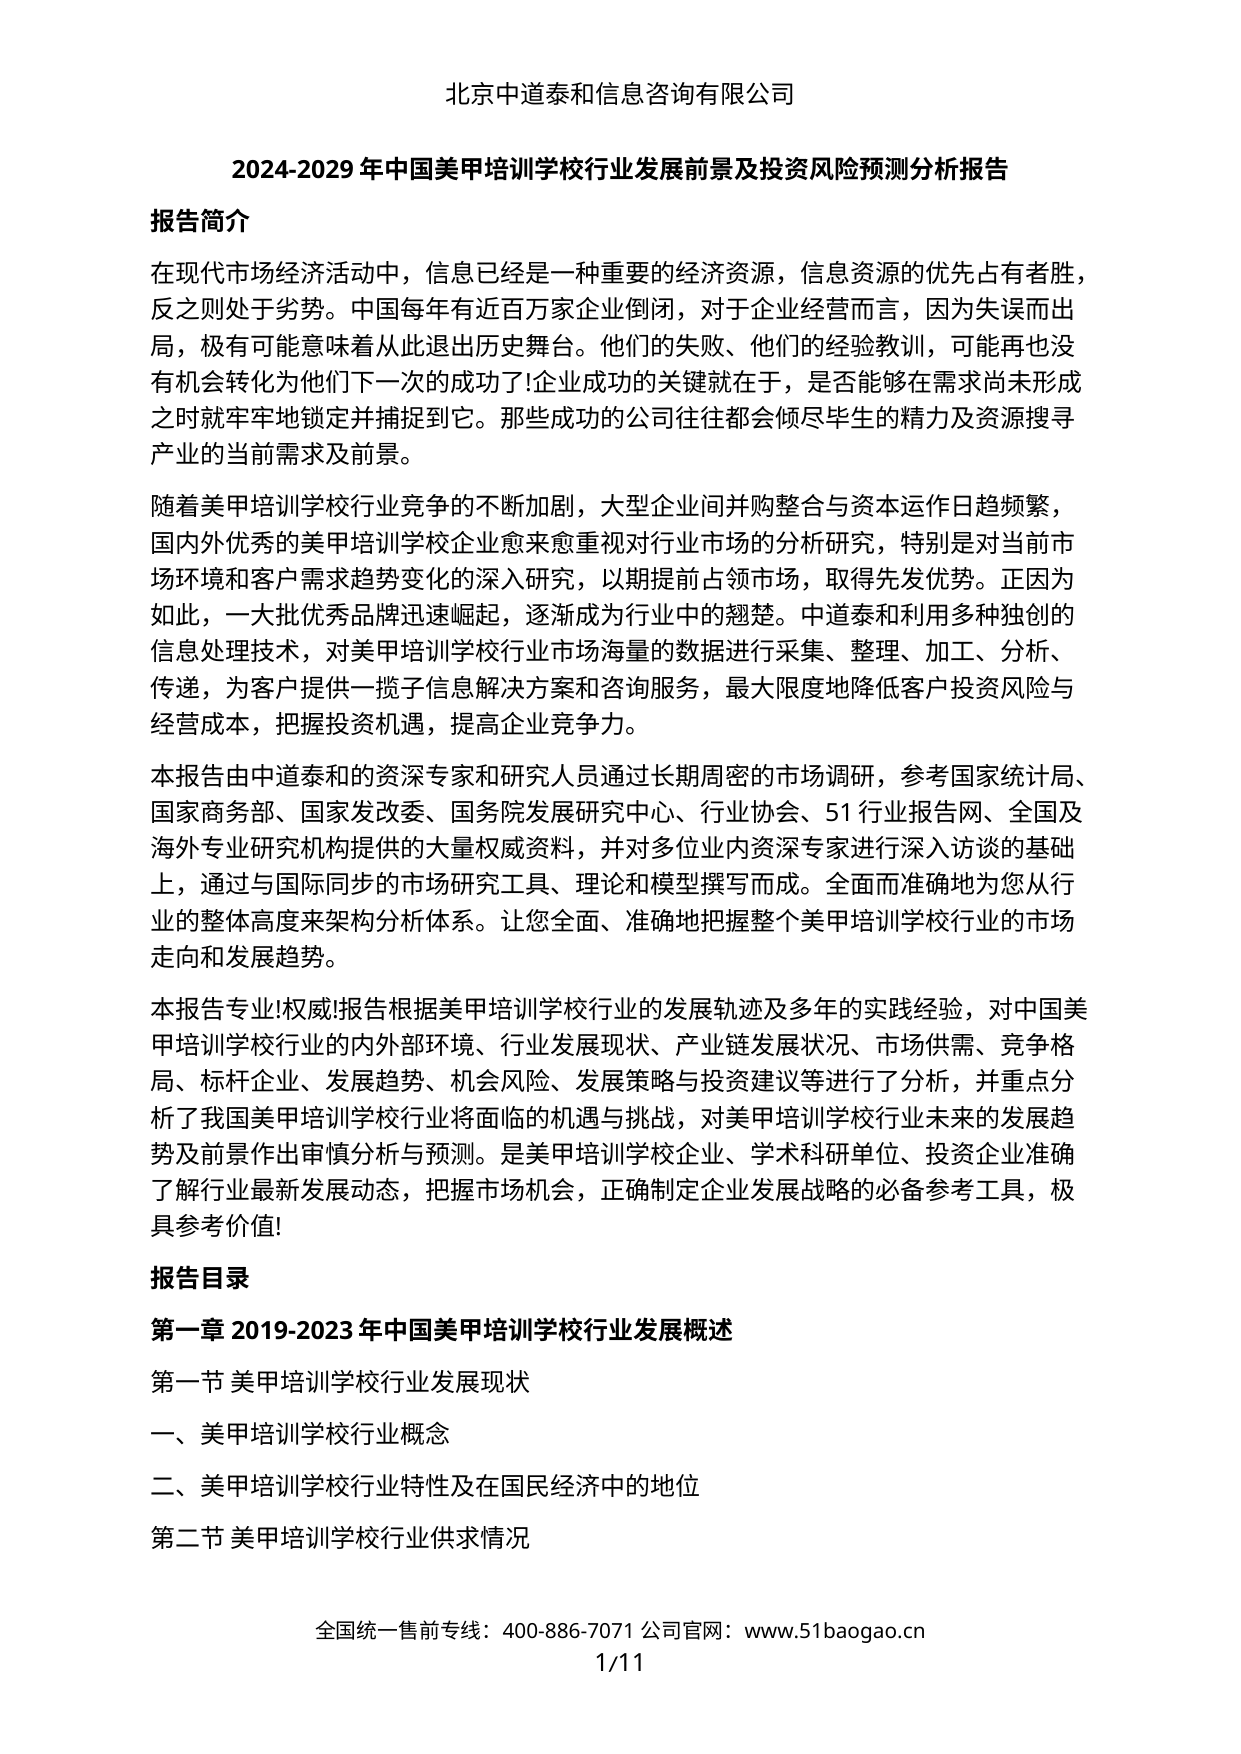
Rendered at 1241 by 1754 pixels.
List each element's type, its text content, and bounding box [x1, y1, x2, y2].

text 第一章 2019-2023年中国美甲培训学校行业发展概述 [150, 1311, 1090, 1347]
text 本报告由中道泰和的资深专家和研究人员通过长期周密的市场调研，参考国家统计局、国家商务部、国家发改委、国务院发展研究中心、行业协会、51行业报告网、全国及海外专业研究机构提供的大量权威资料，并对多位业内资深专家进行深入访谈的基础上，通过与国际同步的市场研究工具、理论和模型撰写而成。全面而准确地为您从行业的整体高度来架构分析体系。让您全面、准确地把握整个美甲培训学校行业的市场走向和发展趋势。 [150, 756, 1090, 974]
text 一、美甲培训学校行业概念 [150, 1414, 1090, 1451]
text 报告目录 [150, 1259, 1090, 1295]
text 第一节 美甲培训学校行业发展现状 [150, 1362, 1090, 1399]
text 随着美甲培训学校行业竞争的不断加剧，大型企业间并购整合与资本运作日趋频繁，国内外优秀的美甲培训学校企业愈来愈重视对行业市场的分析研究，特别是对当前市场环境和客户需求趋势变化的深入研究，以期提前占领市场，取得先发优势。正因为如此，一大批优秀品牌迅速崛起，逐渐成为行业中的翘楚。中道泰和利用多种独创的信息处理技术，对美甲培训学校行业市场海量的数据进行采集、整理、加工、分析、传递，为客户提供一揽子信息解决方案和咨询服务，最大限度地降低客户投资风险与经营成本，把握投资机遇，提高企业竞争力。 [150, 487, 1090, 741]
text 报告简介 [150, 202, 1090, 238]
text 二、美甲培训学校行业特性及在国民经济中的地位 [150, 1466, 1090, 1502]
text 在现代市场经济活动中，信息已经是一种重要的经济资源，信息资源的优先占有者胜，反之则处于劣势。中国每年有近百万家企业倒闭，对于企业经营而言，因为失误而出局，极有可能意味着从此退出历史舞台。他们的失败、他们的经验教训，可能再也没有机会转化为他们下一次的成功了!企业成功的关键就在于，是否能够在需求尚未形成之时就牢牢地锁定并捕捉到它。那些成功的公司往往都会倾尽毕生的精力及资源搜寻产业的当前需求及前景。 [150, 254, 1090, 471]
text 2024-2029年中国美甲培训学校行业发展前景及投资风险预测分析报告 [150, 150, 1090, 186]
text 第二节 美甲培训学校行业供求情况 [150, 1518, 1090, 1554]
text 本报告专业!权威!报告根据美甲培训学校行业的发展轨迹及多年的实践经验，对中国美甲培训学校行业的内外部环境、行业发展现状、产业链发展状况、市场供需、竞争格局、标杆企业、发展趋势、机会风险、发展策略与投资建议等进行了分析，并重点分析了我国美甲培训学校行业将面临的机遇与挑战，对美甲培训学校行业未来的发展趋势及前景作出审慎分析与预测。是美甲培训学校企业、学术科研单位、投资企业准确了解行业最新发展动态，把握市场机会，正确制定企业发展战略的必备参考工具，极具参考价值! [150, 989, 1090, 1243]
